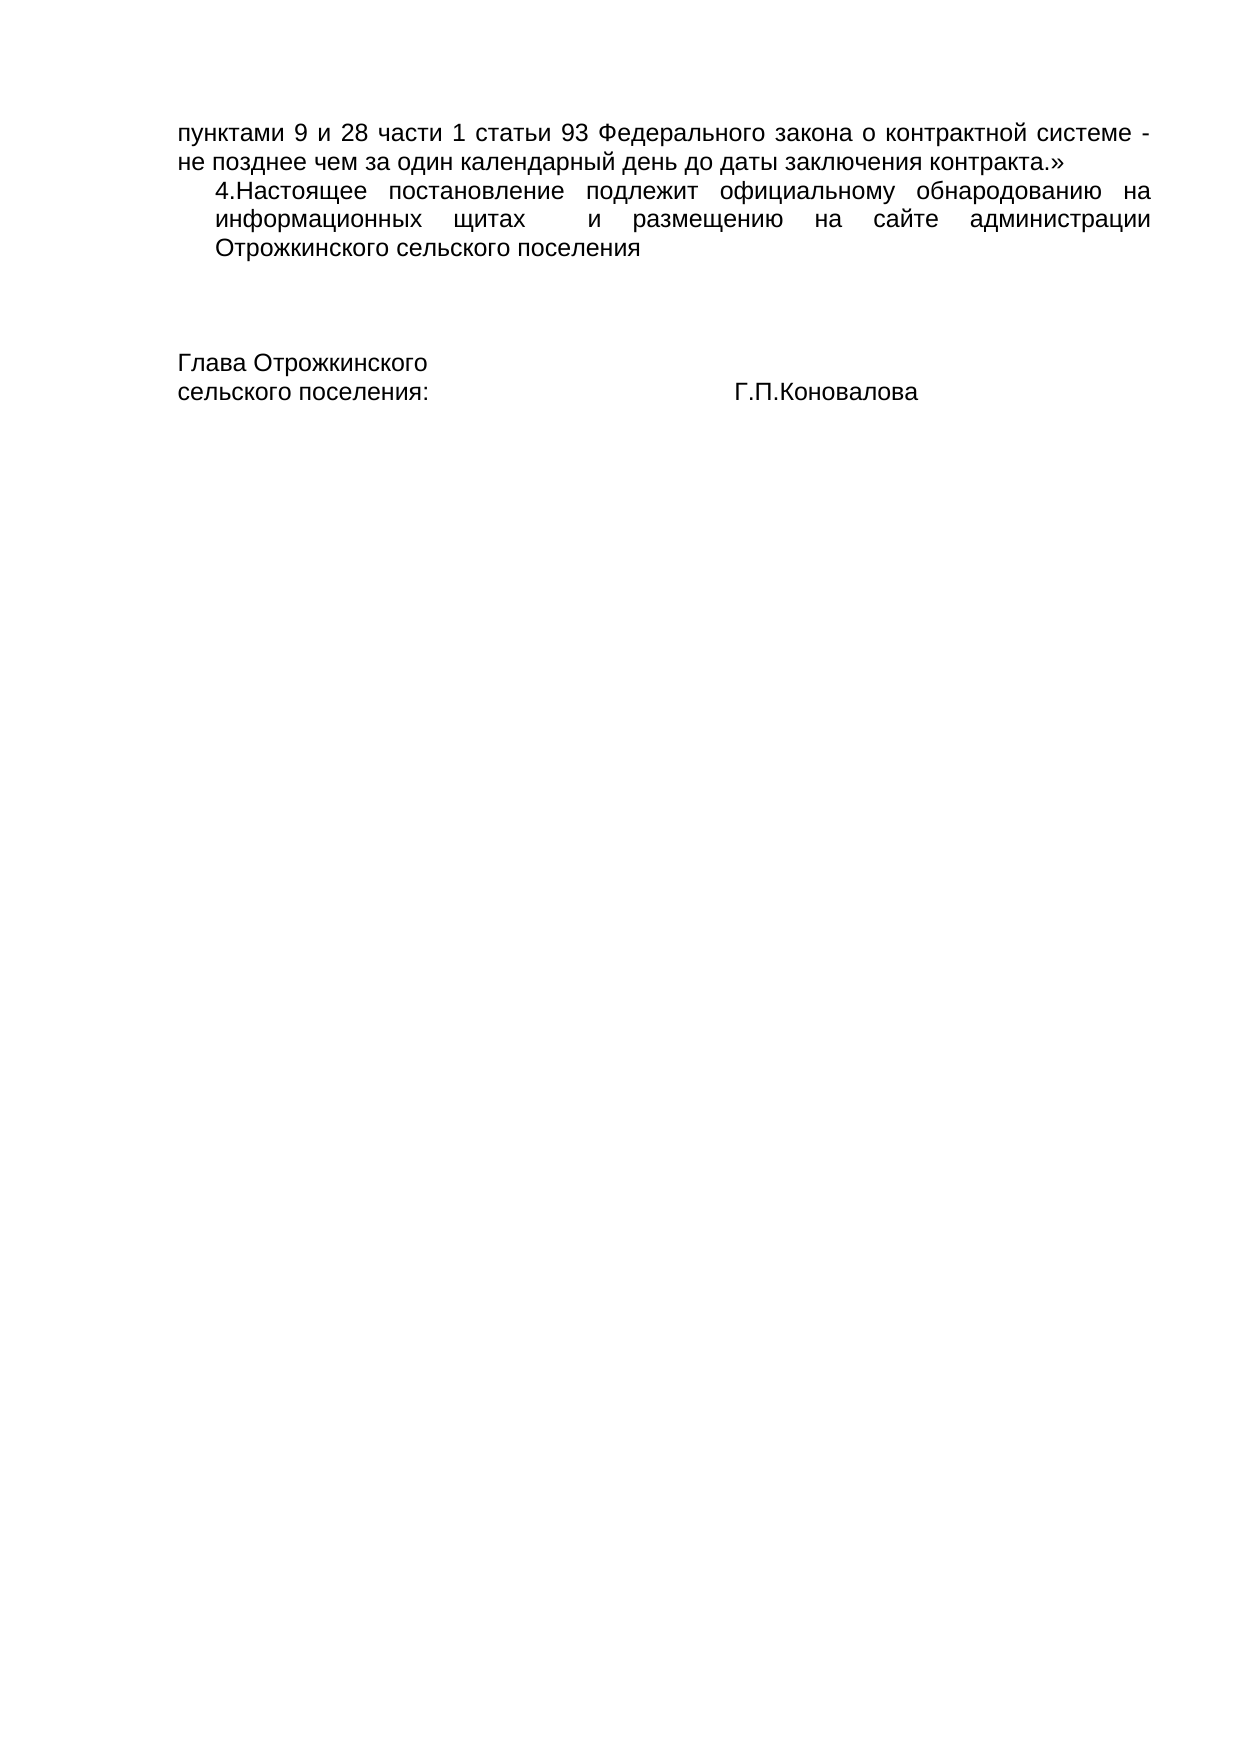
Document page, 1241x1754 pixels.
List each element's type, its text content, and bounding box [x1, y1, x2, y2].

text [177, 118, 1152, 176]
text сельского поселения: Г.П.Коновалова [177, 377, 1152, 406]
text 4.Настоящее постановление подлежит официальному обнародованию на информационных щитах и размещению на сайте администрации Отрожкинского сельского поселения [215, 176, 1152, 262]
text Глава Отрожкинского [177, 348, 1152, 377]
